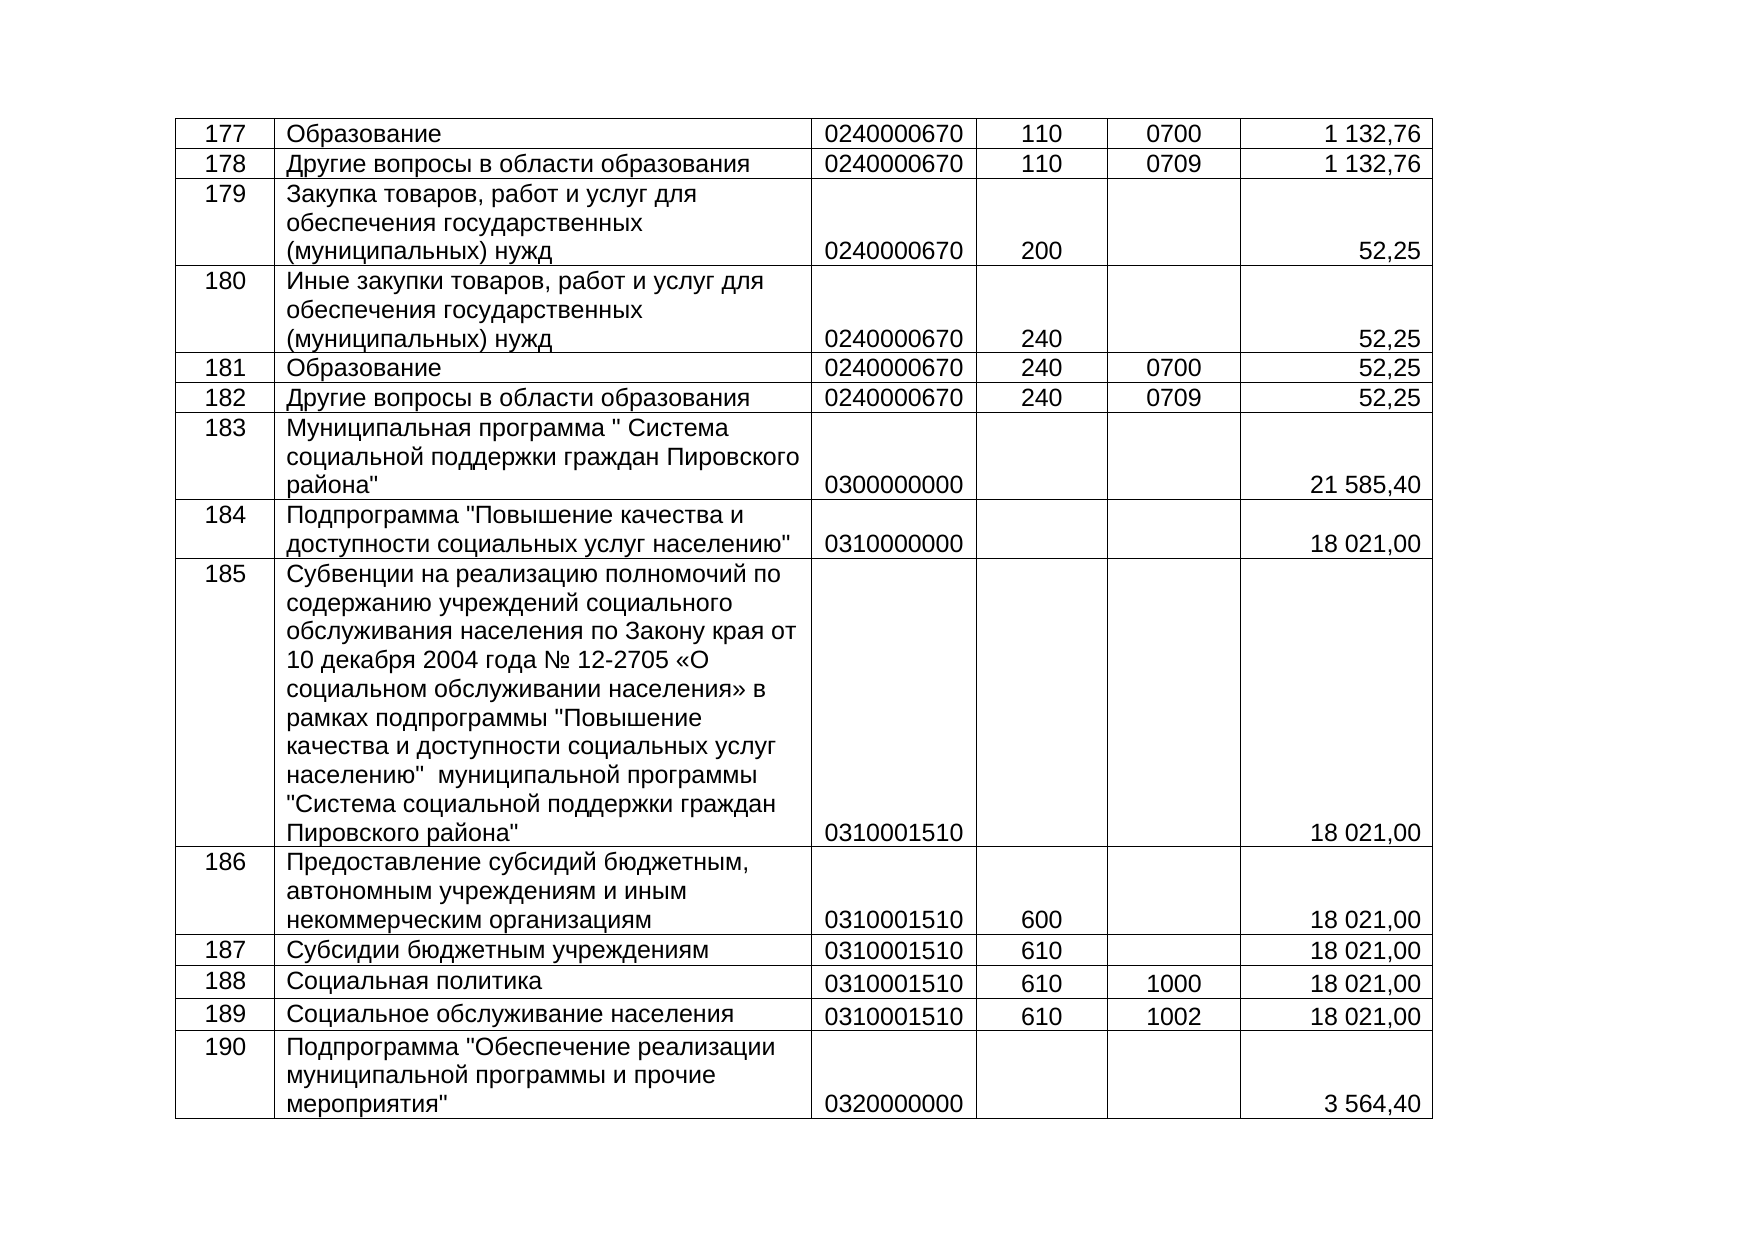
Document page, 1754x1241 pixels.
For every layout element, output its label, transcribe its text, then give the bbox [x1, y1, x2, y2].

table_cell 18 021,00 [1241, 847, 1432, 933]
table_cell 0240000670 [812, 383, 976, 412]
table_cell 188 [176, 966, 274, 998]
table_cell 0709 [1108, 383, 1240, 412]
table_cell 610 [977, 999, 1107, 1030]
table_cell 0310001510 [812, 559, 976, 846]
table_cell 200 [977, 179, 1107, 265]
table_cell Образование [275, 353, 811, 382]
table_cell Другие вопросы в области образования [275, 383, 811, 412]
table_cell 189 [176, 999, 274, 1030]
table_cell 52,25 [1241, 383, 1432, 412]
table_cell Социальная политика [275, 966, 811, 998]
table_cell 0320000000 [812, 1031, 976, 1118]
table_cell [977, 559, 1107, 846]
table_cell 190 [176, 1031, 274, 1118]
table_cell 1 132,76 [1241, 119, 1432, 148]
table_cell 18 021,00 [1241, 999, 1432, 1030]
table_cell 0310001510 [812, 999, 976, 1030]
table_cell 1 132,76 [1241, 149, 1432, 178]
table_cell 610 [977, 935, 1107, 965]
table_cell 3 564,40 [1241, 1031, 1432, 1118]
table_cell 1002 [1108, 999, 1240, 1030]
table_cell 187 [176, 935, 274, 965]
table_cell [1108, 847, 1240, 933]
table_cell [977, 413, 1107, 499]
table_cell Подпрограмма "Повышение качества и доступности социальных услуг населению" [275, 500, 811, 558]
table_cell 183 [176, 413, 274, 499]
table_cell [977, 1031, 1107, 1118]
table_cell 0310001510 [812, 935, 976, 965]
table_cell Муниципальная программа " Система социальной поддержки граждан Пировского района" [275, 413, 811, 499]
table_cell 1000 [1108, 966, 1240, 998]
table_cell 0310001510 [812, 847, 976, 933]
table_cell 182 [176, 383, 274, 412]
table_cell 0240000670 [812, 179, 976, 265]
table_cell 110 [977, 119, 1107, 148]
table_cell [1108, 559, 1240, 846]
table_cell 600 [977, 847, 1107, 933]
table_cell 18 021,00 [1241, 559, 1432, 846]
table_cell 18 021,00 [1241, 966, 1432, 998]
table_cell 240 [977, 383, 1107, 412]
table_cell 177 [176, 119, 274, 148]
table_cell 110 [977, 149, 1107, 178]
table_cell 0240000670 [812, 119, 976, 148]
table_cell 0310000000 [812, 500, 976, 558]
table_cell [1108, 266, 1240, 352]
table_cell Другие вопросы в области образования [275, 149, 811, 178]
table_cell 0300000000 [812, 413, 976, 499]
table_cell 610 [977, 966, 1107, 998]
table_cell 18 021,00 [1241, 935, 1432, 965]
table_cell 240 [977, 353, 1107, 382]
table_cell 52,25 [1241, 353, 1432, 382]
table_cell 178 [176, 149, 274, 178]
table_cell 179 [176, 179, 274, 265]
table_cell 21 585,40 [1241, 413, 1432, 499]
table_cell 186 [176, 847, 274, 933]
table_cell 18 021,00 [1241, 500, 1432, 558]
table_cell 52,25 [1241, 179, 1432, 265]
table_cell 0240000670 [812, 353, 976, 382]
table_cell 0240000670 [812, 266, 976, 352]
table_cell 0310001510 [812, 966, 976, 998]
table_cell Субсидии бюджетным учреждениям [275, 935, 811, 965]
table_cell 0700 [1108, 353, 1240, 382]
table_cell Иные закупки товаров, работ и услуг для обеспечения государственных (муниципальных) нужд [275, 266, 811, 352]
table_cell [1108, 935, 1240, 965]
table_cell 52,25 [1241, 266, 1432, 352]
table_cell 0240000670 [812, 149, 976, 178]
table_cell Социальное обслуживание населения [275, 999, 811, 1030]
table_cell 181 [176, 353, 274, 382]
table_cell [1108, 179, 1240, 265]
table_cell 184 [176, 500, 274, 558]
table_cell Образование [275, 119, 811, 148]
table_cell [1108, 1031, 1240, 1118]
table_cell 0700 [1108, 119, 1240, 148]
table_cell 240 [977, 266, 1107, 352]
table_cell 0709 [1108, 149, 1240, 178]
table_cell [977, 500, 1107, 558]
table_cell Подпрограмма "Обеспечение реализации муниципальной программы и прочие мероприятия" [275, 1031, 811, 1118]
table_cell [1108, 500, 1240, 558]
table_cell Предоставление субсидий бюджетным, автономным учреждениям и иным некоммерческим организациям [275, 847, 811, 933]
table_cell 185 [176, 559, 274, 846]
table_cell Субвенции на реализацию полномочий по содержанию учреждений социального обслуживания населения по Закону края от 10 декабря 2004 года № 12-2705 «О социальном обслуживании населения» в рамках подпрограммы "Повышение качества и доступности социальных услуг населению" муниципальной программы "Система социальной поддержки граждан Пировского района" [275, 559, 811, 846]
table_cell Закупка товаров, работ и услуг для обеспечения государственных (муниципальных) нужд [275, 179, 811, 265]
table_cell [1108, 413, 1240, 499]
table_cell 180 [176, 266, 274, 352]
